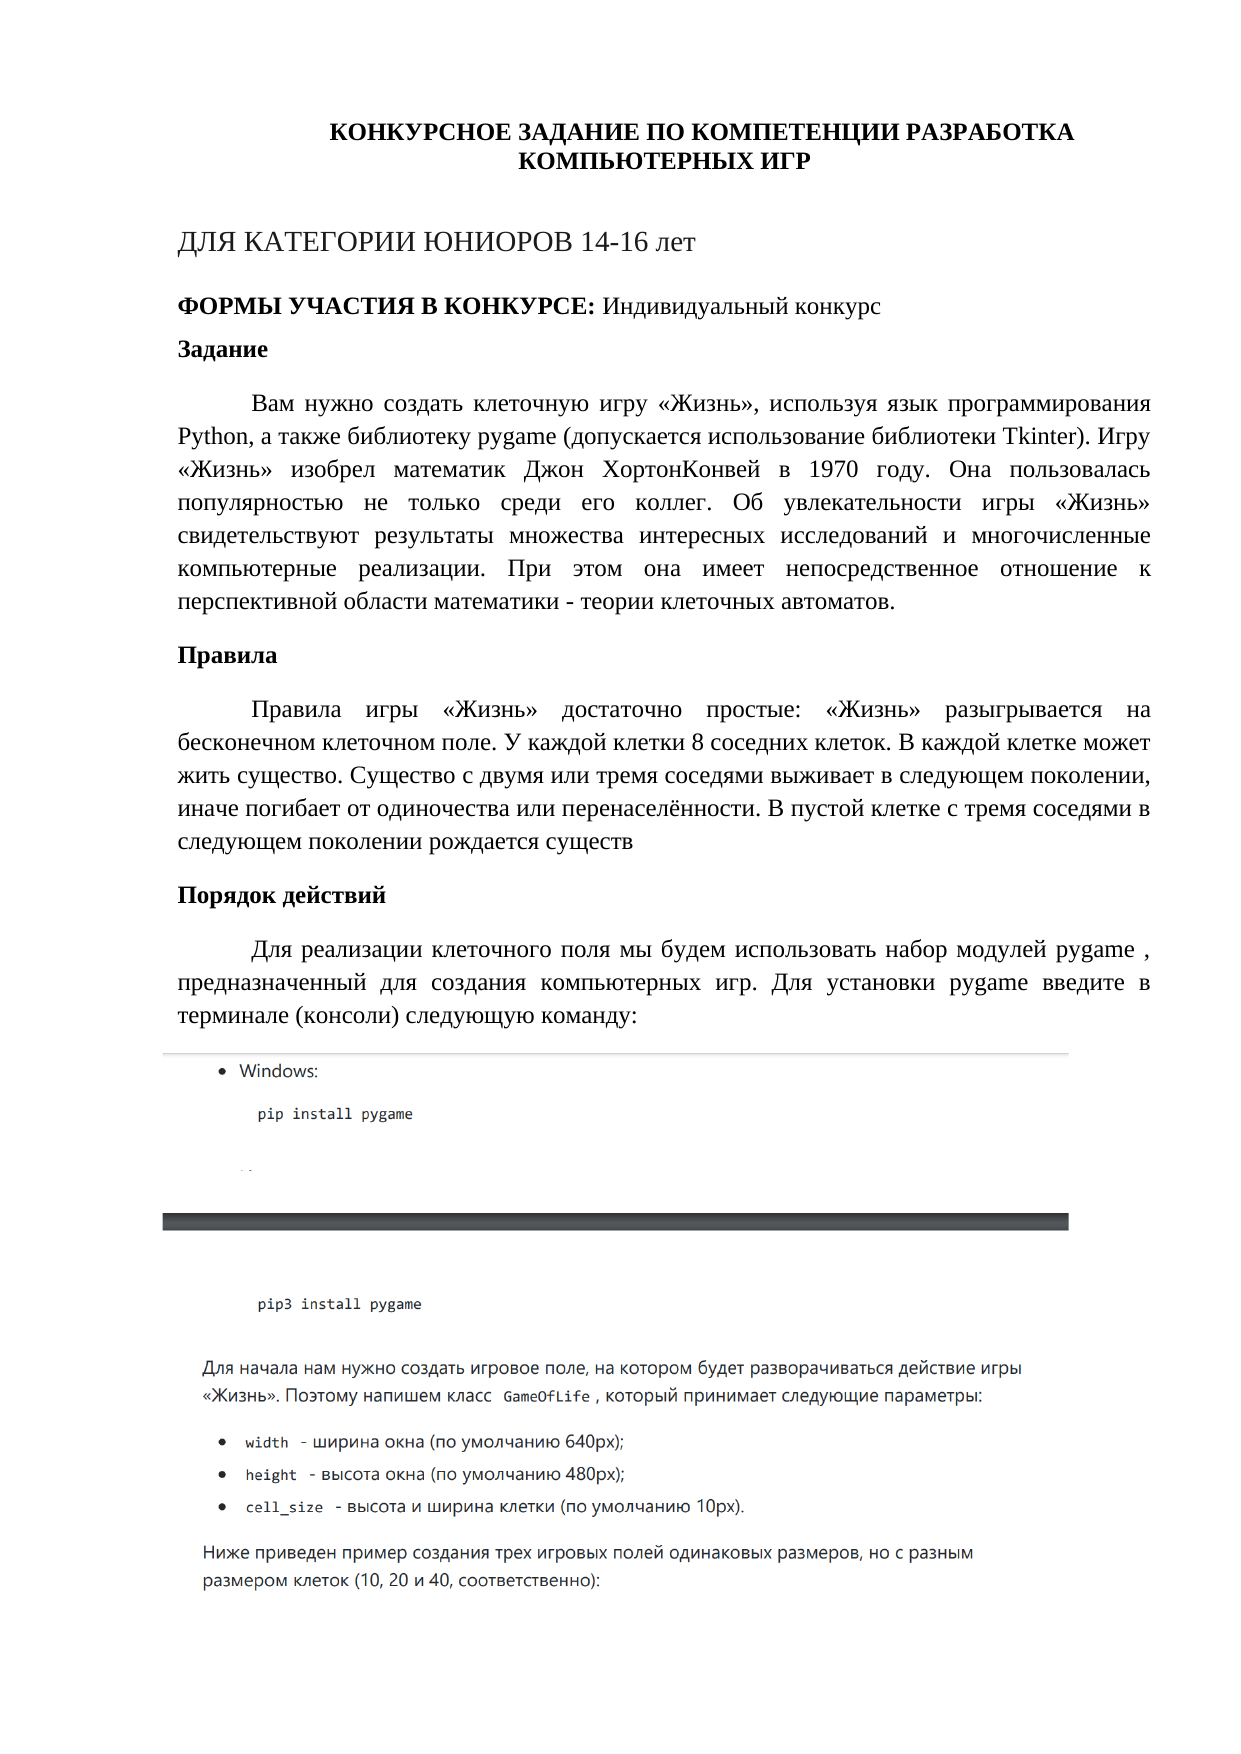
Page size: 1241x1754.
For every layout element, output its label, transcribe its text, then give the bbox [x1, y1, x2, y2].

text КОНКУРСНОЕ ЗАДАНИЕ ПО КОМПЕТЕНЦИИ РАЗРАБОТКА КОМПЬЮТЕРНЫХ ИГР [177, 118, 1152, 174]
text Задание [177, 334, 1152, 363]
text Правила игры «Жизнь» достаточно простые: «Жизнь» разыгрывается на бесконечном клеточном поле. У каждой клетки 8 соседних клеток. В каждой клетке может жить существо. Существо с двумя или тремя соседями выживает в следующем поколении, иначе погибает от одиночества или перенаселённости. В пустой клетке с тремя соседями в следующем поколении рождается существ [177, 694, 1152, 855]
text ФОРМЫ УЧАСТИЯ В КОНКУРСЕ: Индивидуальный конкурс [177, 291, 1152, 320]
text ДЛЯ КАТЕГОРИИ ЮНИОРОВ 14-16 лет [177, 224, 1152, 258]
text Порядок действий [177, 880, 1152, 909]
text Правила [177, 640, 1152, 669]
text Для реализации клеточного поля мы будем использовать набор модулей pygame , предназначенный для создания компьютерных игр. Для установки pygame введите в терминале (консоли) следующую команду: [177, 934, 1152, 1028]
picture [162, 1053, 1069, 1608]
text Вам нужно создать клеточную игру «Жизнь», используя язык программирования Python, а также библиотеку pygame (допускается использование библиотеки Tkinter). Игру «Жизнь» изобрел математик Джон ХортонКонвей в 1970 году. Она пользовалась популярностью не только среди его коллег. Об увлекательности игры «Жизнь» свидетельствуют результаты множества интересных исследований и многочисленные компьютерные реализации. При этом она имеет непосредственное отношение к перспективной области математики - теории клеточных автоматов. [177, 388, 1152, 615]
